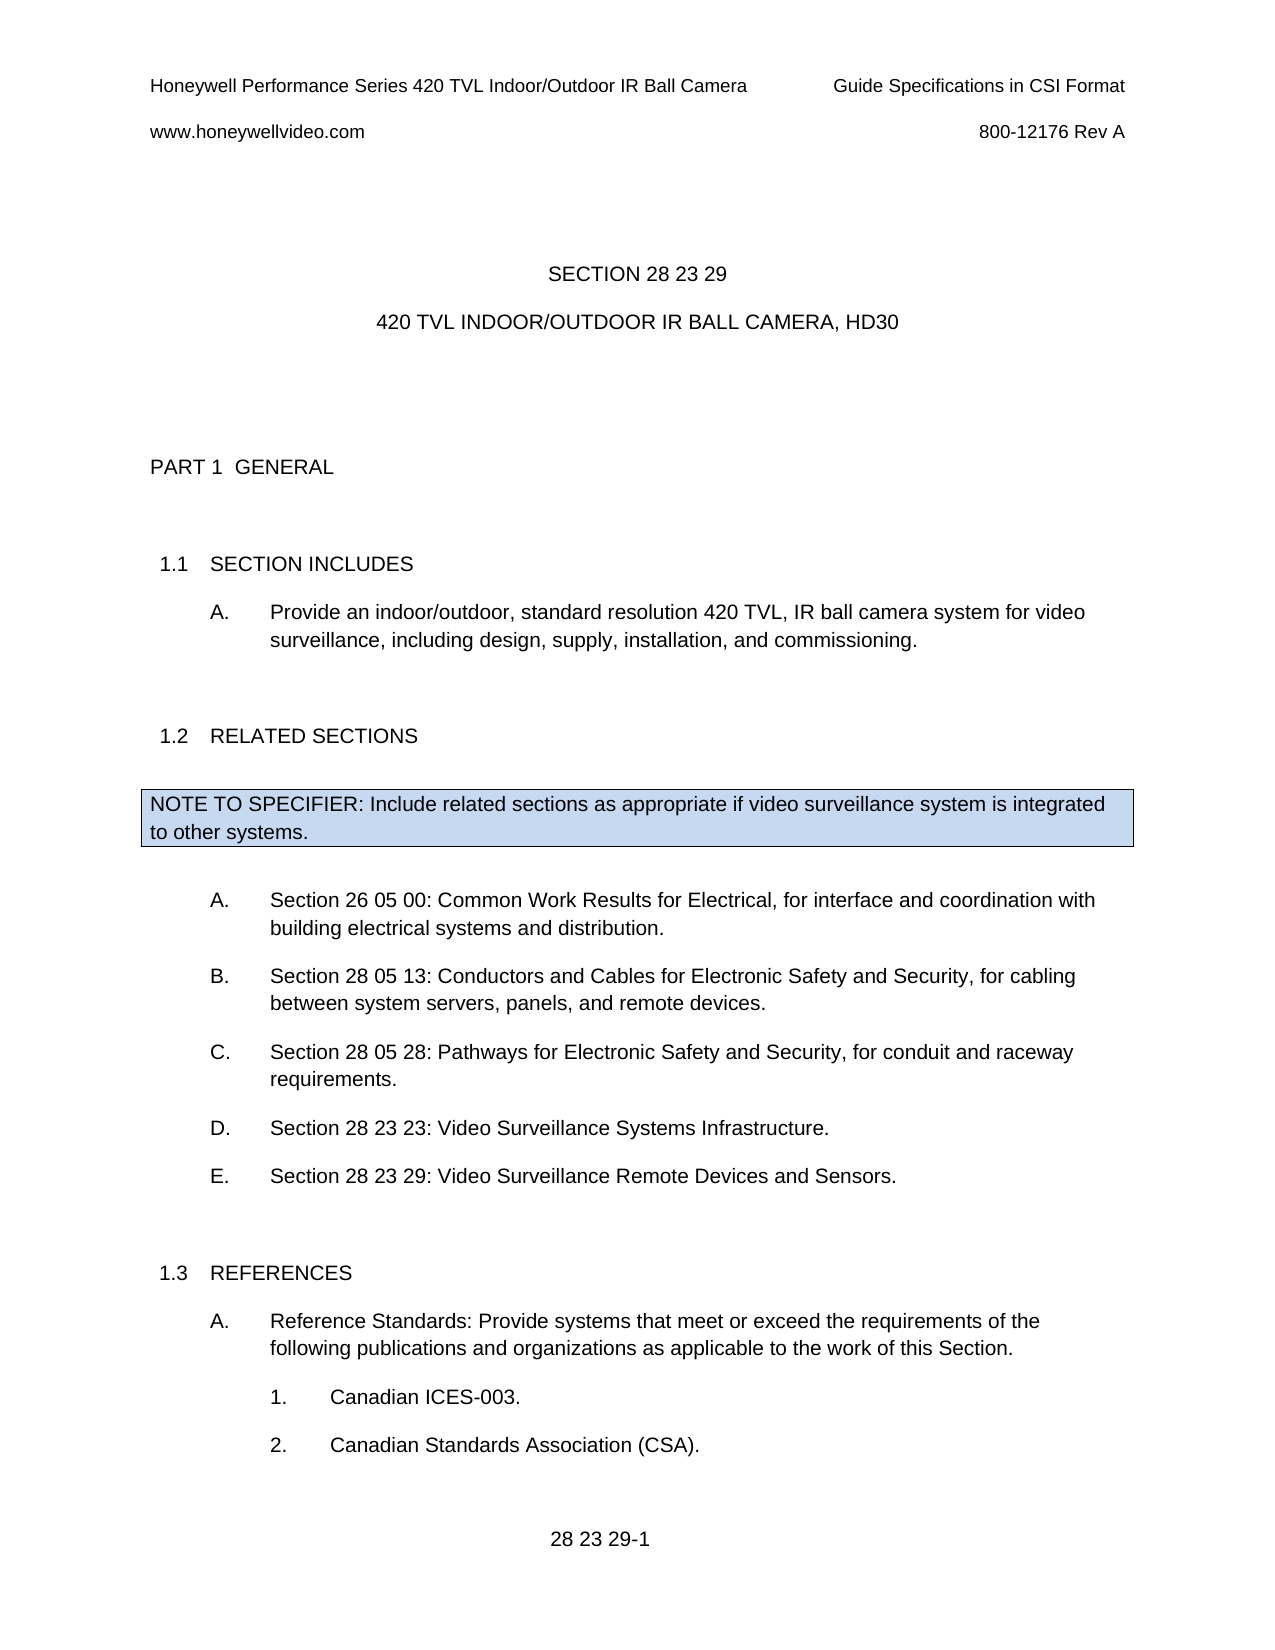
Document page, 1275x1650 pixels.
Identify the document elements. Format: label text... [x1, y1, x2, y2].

text Canadian Standards Association (CSA). [270, 1433, 1125, 1457]
text REFERENCES [159, 1260, 1125, 1284]
text NOTE TO SPECIFIER: Include related sections as appropriate if video surveillance system is integrated to other systems. [142, 790, 1133, 846]
text RELATED SECTIONS [159, 724, 1125, 748]
text Section 28 05 28: Pathways for Electronic Safety and Security, for conduit and raceway requirements. [210, 1039, 1125, 1091]
text Provide an indoor/outdoor, standard resolution 420 TVL, IR ball camera system for video surveillance, including design, supply, installation, and commissioning. [210, 600, 1125, 651]
text Section 28 05 13: Conductors and Cables for Electronic Safety and Security, for cabling between system servers, panels, and remote devices. [210, 964, 1125, 1015]
text Section 28 23 23: Video Surveillance Systems Infrastructure. [210, 1115, 1125, 1139]
title SECTION 28 23 29 [150, 262, 1125, 286]
text Canadian ICES-003. [270, 1384, 1125, 1408]
text Section 26 05 00: Common Work Results for Electrical, for interface and coordination with building electrical systems and distribution. [210, 888, 1125, 939]
text 420 TVL INDOOR/OUTDOOR IR BALL CAMERA, HD30 [150, 310, 1125, 334]
text GENERAL [150, 455, 1125, 479]
text Section 28 23 29: Video Surveillance Remote Devices and Sensors. [210, 1164, 1125, 1188]
text Reference Standards: Provide systems that meet or exceed the requirements of the following publications and organizations as applicable to the work of this Section. [210, 1309, 1125, 1360]
text SECTION INCLUDES [159, 552, 1125, 576]
